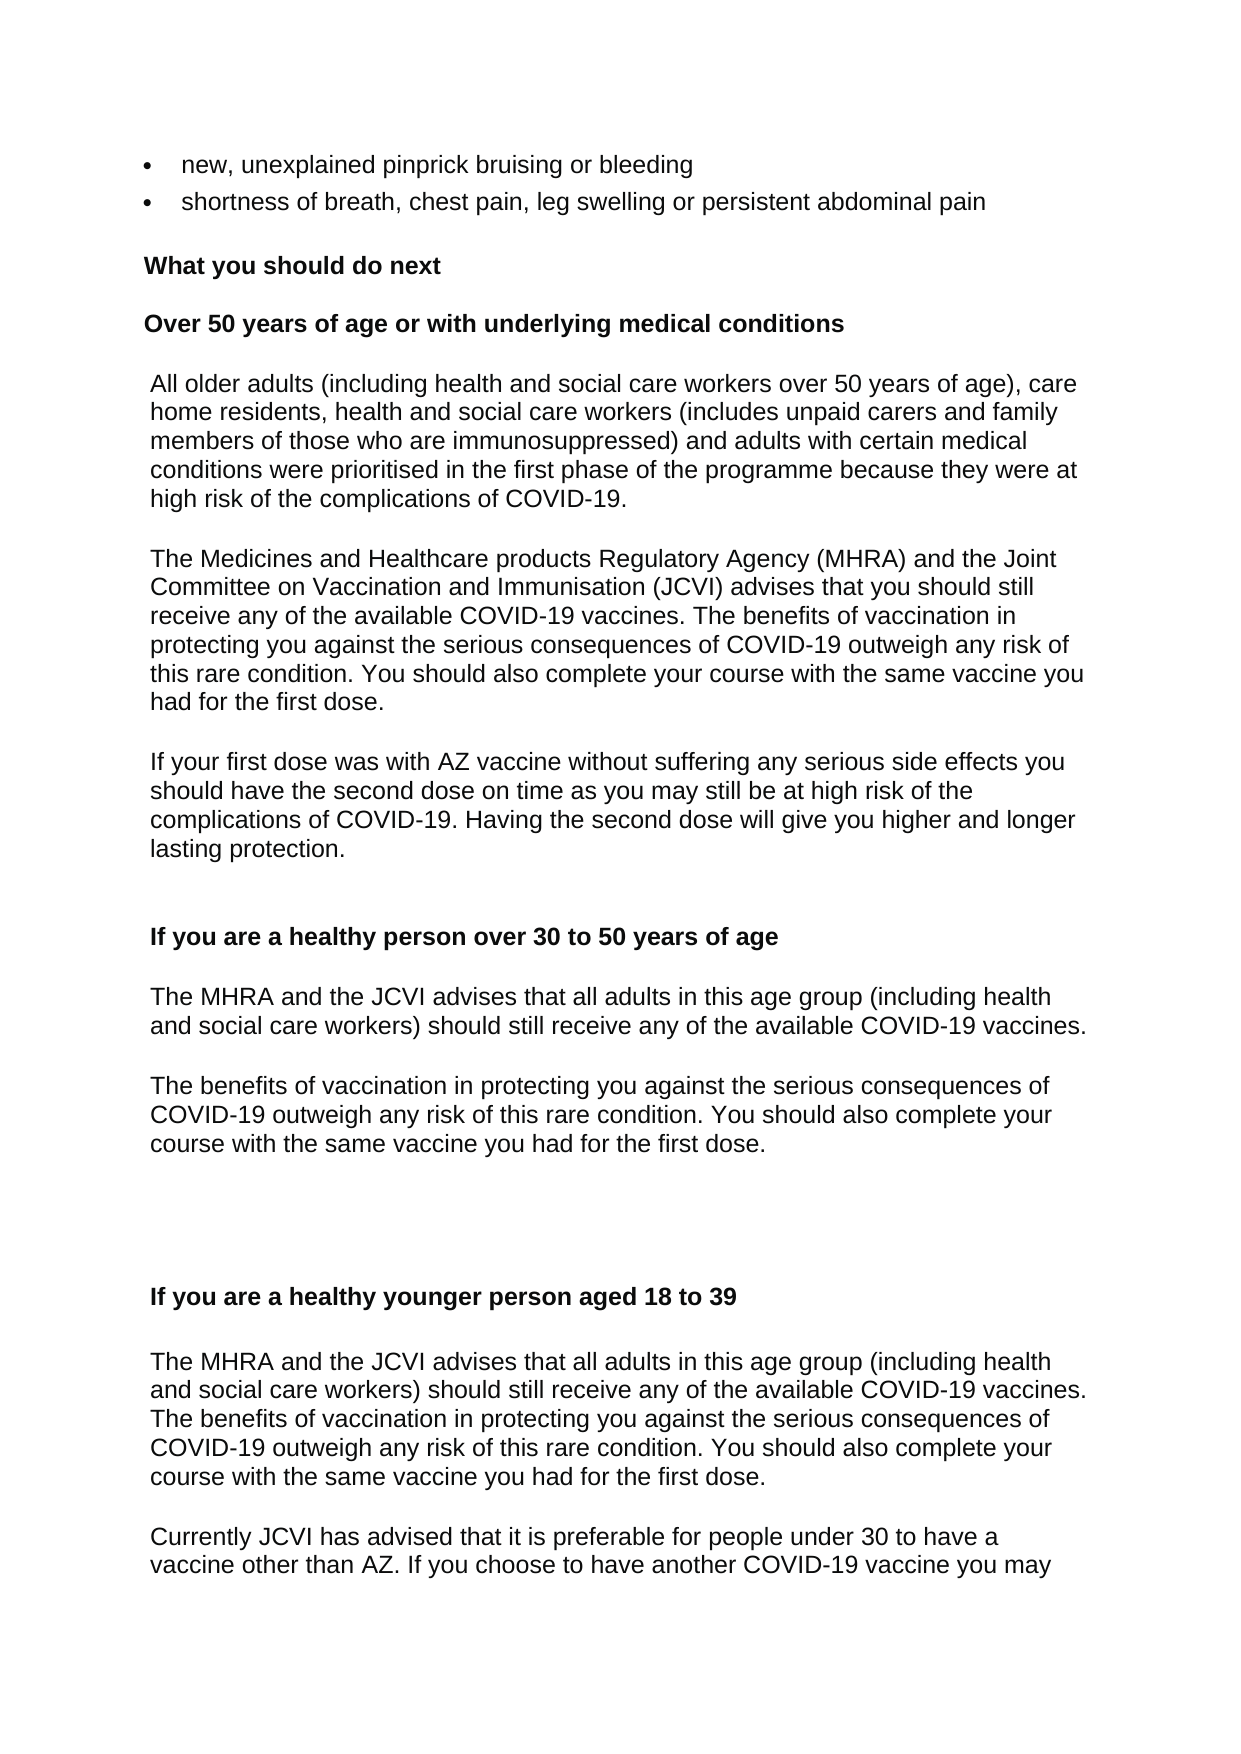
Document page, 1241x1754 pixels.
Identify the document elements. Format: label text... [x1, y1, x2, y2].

list shortness of breath, chest pain, leg swelling or persistent abdominal pain [144, 187, 1090, 243]
text The MHRA and the JCVI advises that all adults in this age group (including health and social care workers) should still receive any of the available COVID-19 vaccines. [150, 982, 1090, 1040]
text The Medicines and Healthcare products Regulatory Agency (MHRA) and the Joint Committee on Vaccination and Immunisation (JCVI) advises that you should still receive any of the available COVID-19 vaccines. The benefits of vaccination in protecting you against the serious consequences of COVID-19 outweigh any risk of this rare condition. You should also complete your course with the same vaccine you had for the first dose. [150, 544, 1090, 716]
text All older adults (including health and social care workers over 50 years of age), care home residents, health and social care workers (includes unpaid carers and family members of those who are immunosuppressed) and adults with certain medical conditions were prioritised in the first phase of the programme because they were at high risk of the complications of COVID-19. [150, 369, 1090, 512]
subtitle If you are a healthy younger person aged 18 to 39 [150, 1282, 1090, 1311]
text If you are a healthy person over 30 to 50 years of age [150, 922, 1090, 951]
text The benefits of vaccination in protecting you against the serious consequences of COVID-19 outweigh any risk of this rare condition. You should also complete your course with the same vaccine you had for the first dose. [150, 1071, 1090, 1157]
text The MHRA and the JCVI advises that all adults in this age group (including health and social care workers) should still receive any of the available COVID-19 vaccines. The benefits of vaccination in protecting you against the serious consequences of COVID-19 outweigh any risk of this rare condition. You should also complete your course with the same vaccine you had for the first dose. [150, 1347, 1090, 1490]
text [150, 1522, 1090, 1579]
text What you should do next Over 50 years of age or with underlying medical conditions [144, 251, 1090, 337]
text If your first dose was with AZ vaccine without suffering any serious side effects you should have the second dose on time as you may still be at high risk of the complications of COVID-19. Having the second dose will give you higher and longer lasting protection. [150, 747, 1090, 891]
list new, unexplained pinprick bruising or bleeding [144, 150, 1090, 179]
